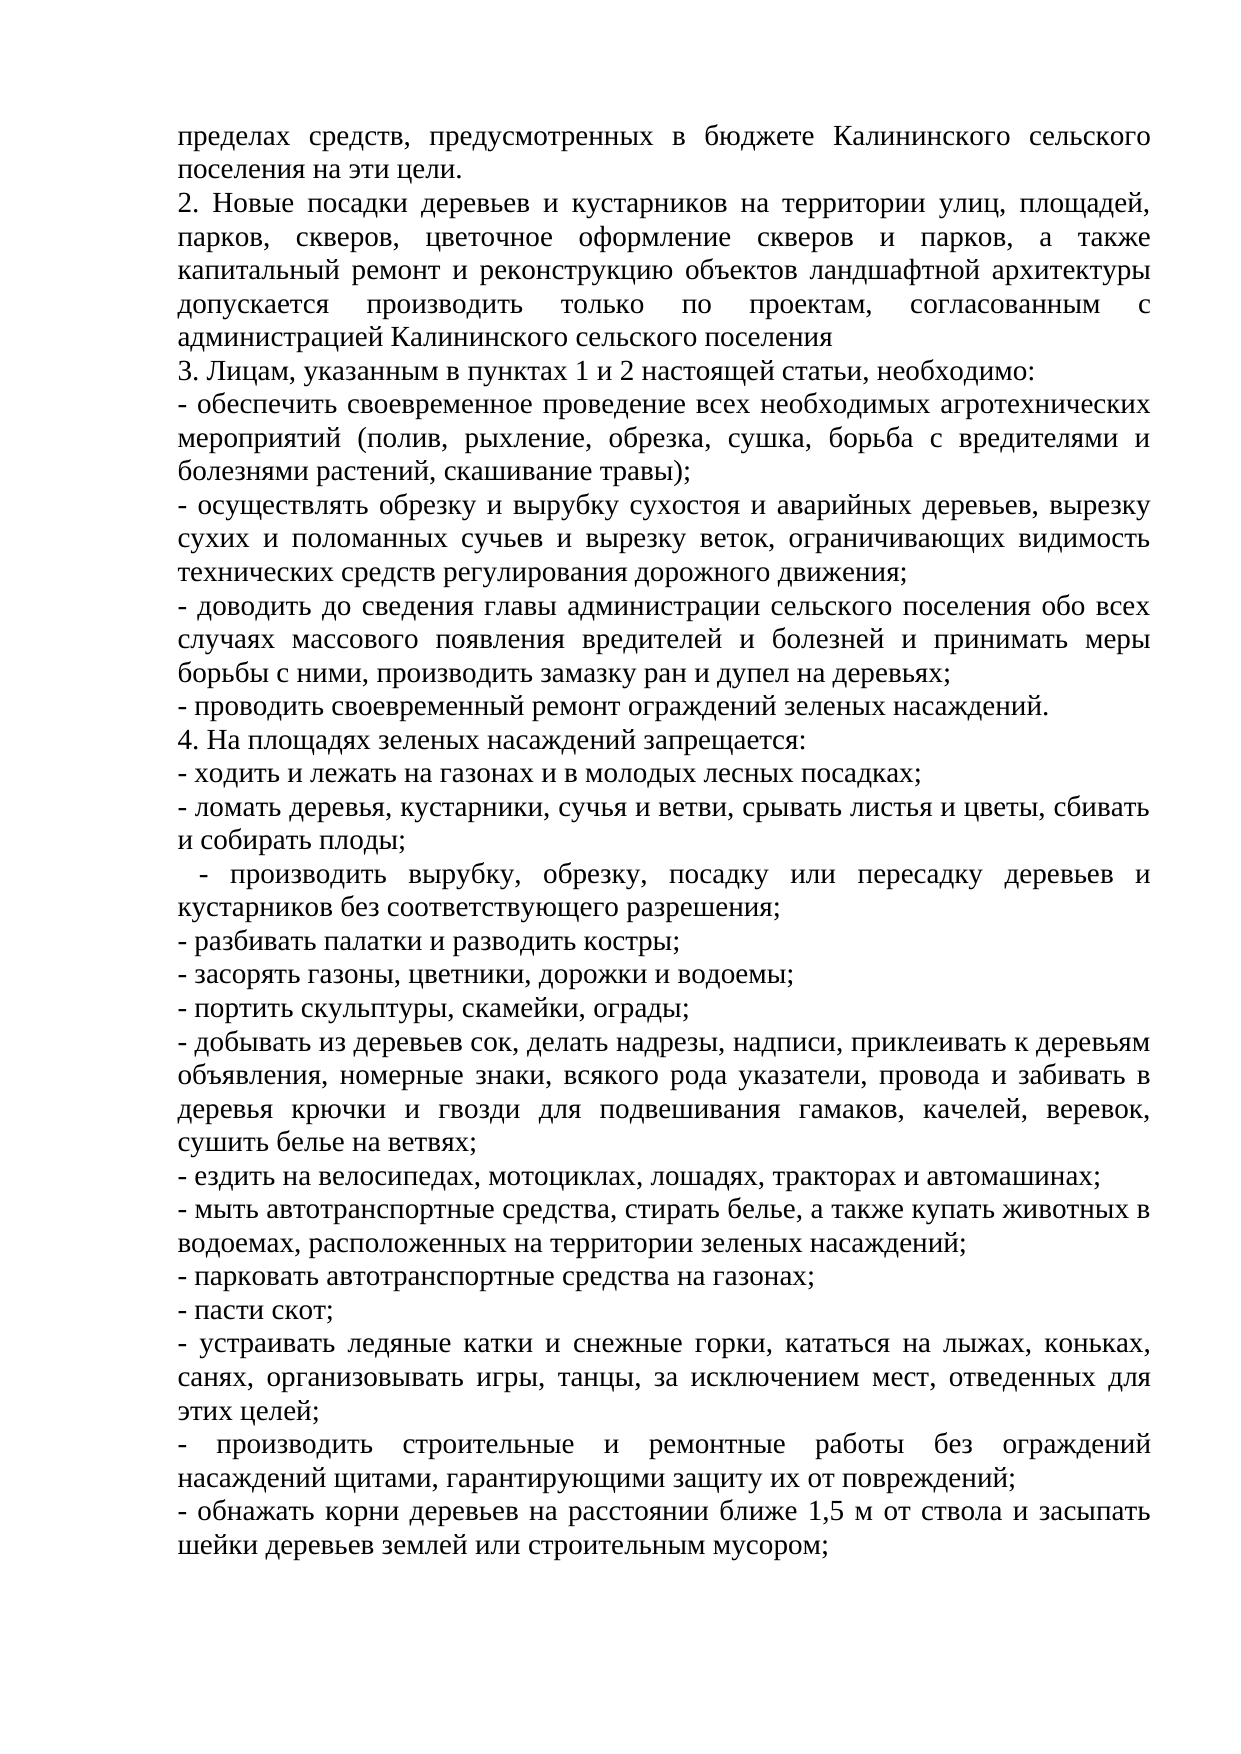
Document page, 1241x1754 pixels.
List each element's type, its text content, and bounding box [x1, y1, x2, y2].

text 2. Новые посадки деревьев и кустарников на территории улиц, площадей, парков, скверов, цветочное оформление скверов и парков, а также капитальный ремонт и реконструкцию объектов ландшафтной архитектуры допускается производить только по проектам, согласованным с администрацией Калининского сельского поселения [177, 185, 1152, 353]
text 4. На площадях зеленых насаждений запрещается: [177, 722, 1152, 755]
text - портить скульптуры, скамейки, ограды; [177, 990, 1152, 1024]
text - пасти скот; [177, 1292, 1152, 1326]
text - производить вырубку, обрезку, посадку или пересадку деревьев и кустарников без соответствующего разрешения; [177, 856, 1152, 923]
text - ломать деревья, кустарники, сучья и ветви, срывать листья и цветы, сбивать и собирать плоды; [177, 789, 1152, 856]
text - обнажать корни деревьев на расстоянии ближе от ствола и засыпать шейки деревьев землей или строительным мусором; [177, 1493, 1152, 1560]
text - засорять газоны, цветники, дорожки и водоемы; [177, 957, 1152, 990]
text - осуществлять обрезку и вырубку сухостоя и аварийных деревьев, вырезку сухих и поломанных сучьев и вырезку веток, ограничивающих видимость технических средств регулирования дорожного движения; [177, 487, 1152, 588]
text - проводить своевременный ремонт ограждений зеленых насаждений. [177, 688, 1152, 722]
text - ездить на велосипедах, мотоциклах, лошадях, тракторах и автомашинах; [177, 1158, 1152, 1191]
text 3. Лицам, указанным в пунктах 1 и 2 настоящей статьи, необходимо: [177, 353, 1152, 386]
text - производить строительные и ремонтные работы без ограждений насаждений щитами, гарантирующими защиту их от повреждений; [177, 1426, 1152, 1493]
text - мыть автотранспортные средства, стирать белье, а также купать животных в водоемах, расположенных на территории зеленых насаждений; [177, 1191, 1152, 1258]
text - парковать автотранспортные средства на газонах; [177, 1258, 1152, 1292]
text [177, 118, 1152, 185]
text - обеспечить своевременное проведение всех необходимых агротехнических мероприятий (полив, рыхление, обрезка, сушка, борьба с вредителями и болезнями растений, скашивание травы); [177, 386, 1152, 487]
text - устраивать ледяные катки и снежные горки, кататься на лыжах, коньках, санях, организовывать игры, танцы, за исключением мест, отведенных для этих целей; [177, 1326, 1152, 1426]
text - добывать из деревьев сок, делать надрезы, надписи, приклеивать к деревьям объявления, номерные знаки, всякого рода указатели, провода и забивать в деревья крючки и гвозди для подвешивания гамаков, качелей, веревок, сушить белье на ветвях; [177, 1024, 1152, 1158]
text - разбивать палатки и разводить костры; [177, 923, 1152, 957]
text - доводить до сведения главы администрации сельского поселения обо всех случаях массового появления вредителей и болезней и принимать меры борьбы с ними, производить замазку ран и дупел на деревьях; [177, 588, 1152, 688]
text - ходить и лежать на газонах и в молодых лесных посадках; [177, 755, 1152, 789]
